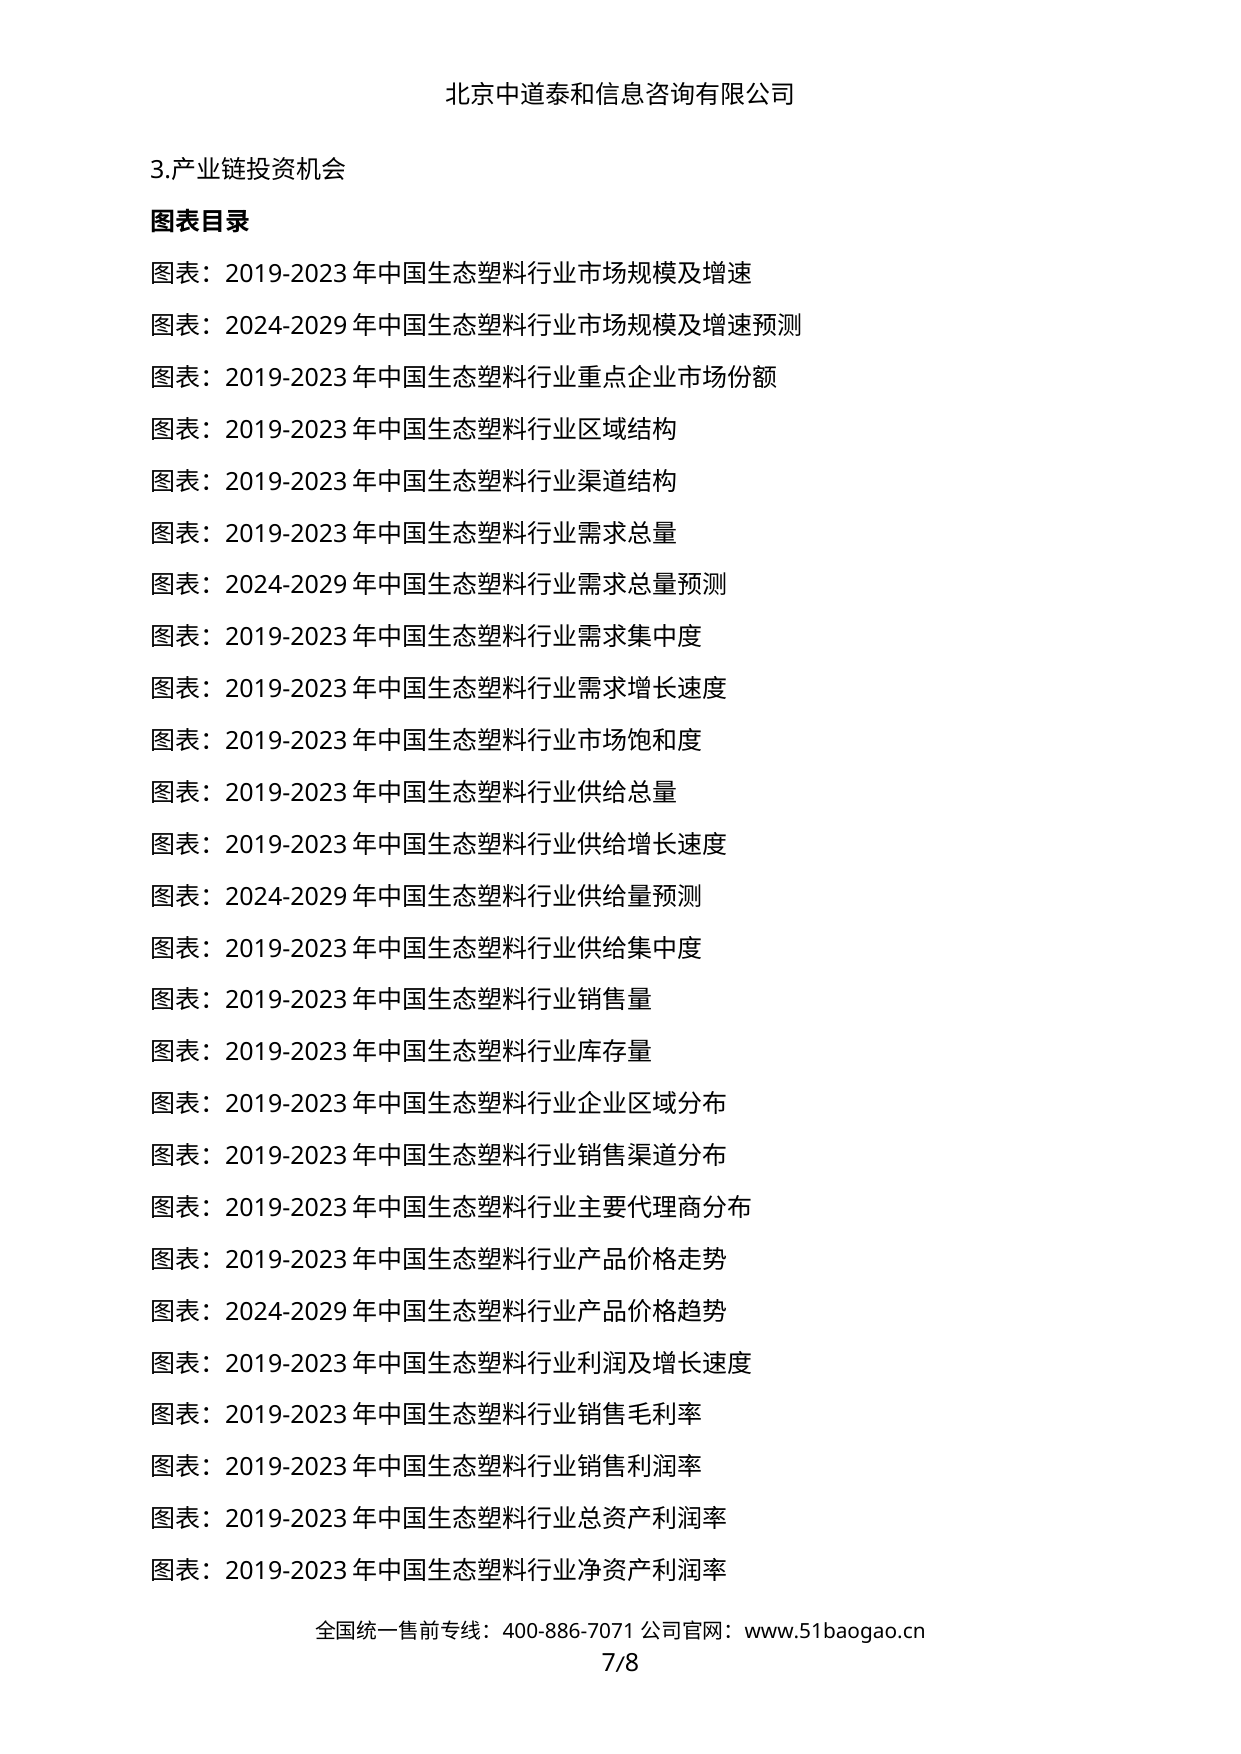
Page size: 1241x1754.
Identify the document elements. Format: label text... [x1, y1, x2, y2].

text 图表：2019-2023年中国生态塑料行业市场规模及增速 [150, 254, 1090, 290]
text 图表：2019-2023年中国生态塑料行业区域结构 [150, 409, 1090, 446]
text 3.产业链投资机会 [150, 150, 1090, 186]
text 图表：2019-2023年中国生态塑料行业需求增长速度 [150, 669, 1090, 705]
text 图表：2024-2029年中国生态塑料行业市场规模及增速预测 [150, 306, 1090, 342]
text 图表：2019-2023年中国生态塑料行业销售量 [150, 980, 1090, 1016]
text 图表：2019-2023年中国生态塑料行业销售利润率 [150, 1447, 1090, 1483]
text 图表：2019-2023年中国生态塑料行业供给集中度 [150, 928, 1090, 964]
text 图表：2019-2023年中国生态塑料行业产品价格走势 [150, 1239, 1090, 1276]
text 图表：2024-2029年中国生态塑料行业供给量预测 [150, 876, 1090, 912]
text 图表：2019-2023年中国生态塑料行业重点企业市场份额 [150, 357, 1090, 394]
text 图表：2019-2023年中国生态塑料行业供给增长速度 [150, 824, 1090, 861]
text 图表：2019-2023年中国生态塑料行业销售渠道分布 [150, 1136, 1090, 1172]
text 图表：2019-2023年中国生态塑料行业销售毛利率 [150, 1395, 1090, 1431]
text 图表：2019-2023年中国生态塑料行业需求集中度 [150, 617, 1090, 653]
text 图表：2019-2023年中国生态塑料行业需求总量 [150, 513, 1090, 549]
text 图表：2019-2023年中国生态塑料行业渠道结构 [150, 461, 1090, 497]
text 图表：2024-2029年中国生态塑料行业需求总量预测 [150, 565, 1090, 601]
text 图表：2019-2023年中国生态塑料行业主要代理商分布 [150, 1187, 1090, 1224]
text 图表：2019-2023年中国生态塑料行业企业区域分布 [150, 1084, 1090, 1120]
text 图表：2019-2023年中国生态塑料行业利润及增长速度 [150, 1343, 1090, 1379]
text 图表：2019-2023年中国生态塑料行业净资产利润率 [150, 1551, 1090, 1587]
text 图表：2019-2023年中国生态塑料行业供给总量 [150, 772, 1090, 809]
text 图表：2019-2023年中国生态塑料行业总资产利润率 [150, 1499, 1090, 1535]
text 图表目录 [150, 202, 1090, 238]
text 图表：2019-2023年中国生态塑料行业库存量 [150, 1032, 1090, 1068]
text 图表：2024-2029年中国生态塑料行业产品价格趋势 [150, 1291, 1090, 1327]
text 图表：2019-2023年中国生态塑料行业市场饱和度 [150, 721, 1090, 757]
